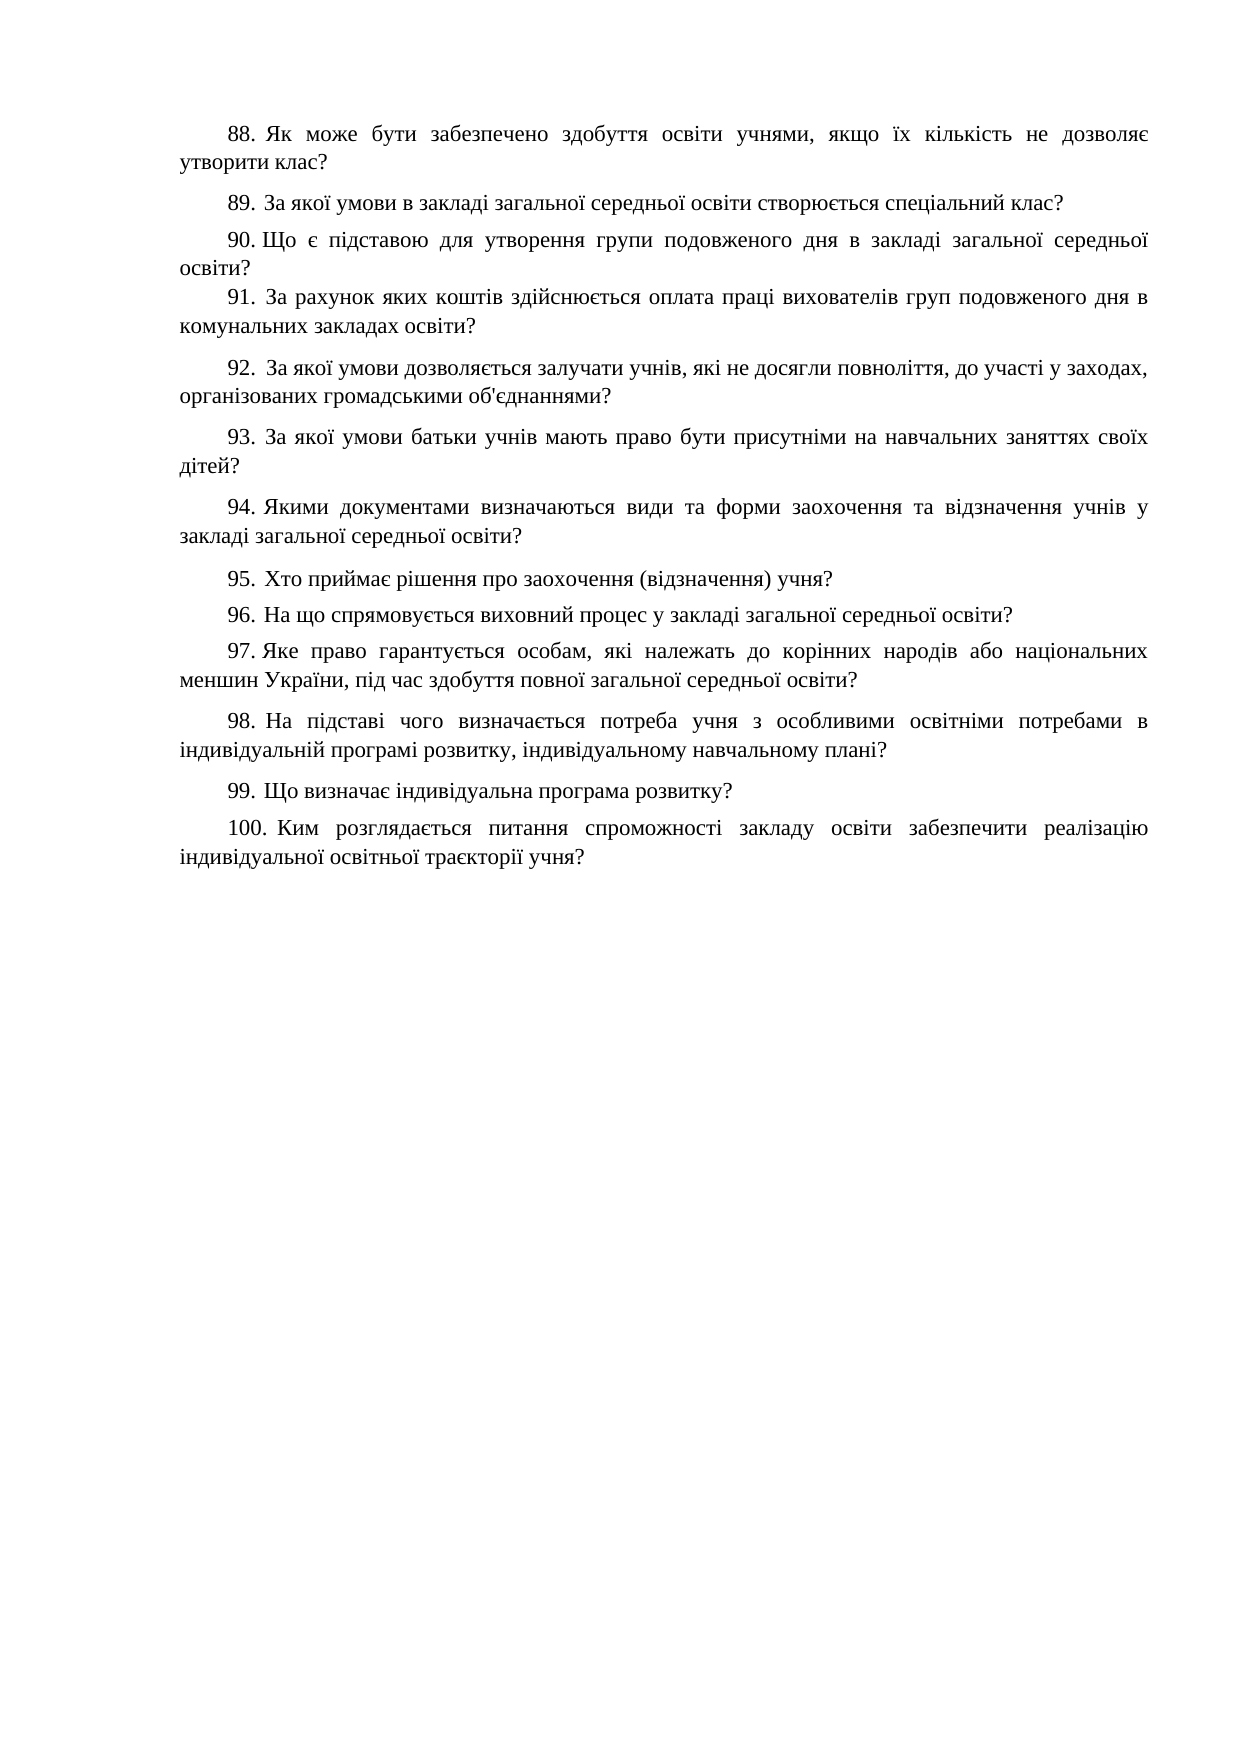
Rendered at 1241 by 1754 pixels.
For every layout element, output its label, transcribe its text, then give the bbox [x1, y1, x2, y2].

list Що є підставою для утворення групи подовженого дня в закладі загальної середньої освіти? [179, 224, 1149, 282]
list Що визначає індивідуальна програма розвитку? [179, 781, 1152, 803]
list Ким розглядається питання спроможності закладу освіти забезпечити реалізацію індивідуальної освітньої траєкторії учня? [179, 812, 1149, 870]
list За якої умови батьки учнів мають право бути присутніми на навчальних заняттях своїх дітей? [179, 422, 1149, 479]
list За якої умови дозволяється залучати учнів, які не досягли повноліття, до участі у заходах, організованих громадськими об'єднаннями? [179, 352, 1149, 409]
list На підставі чого визначається потреба учня з особливими освітніми потребами в індивідуальній програмі розвитку, індивідуальному навчальному плані? [179, 705, 1149, 763]
list Як може бути забезпечено здобуття освіти учнями, якщо їх кількість не дозволяє утворити клас? [179, 118, 1149, 175]
list За якої умови в закладі загальної середньої освіти створюється спеціальний клас? [179, 192, 1152, 215]
list Яке право гарантується особам, які належать до корінних народів або національних меншин України, під час здобуття повної загальної середньої освіти? [179, 636, 1149, 693]
list На що спрямовується виховний процес у закладі загальної середньої освіти? [179, 604, 1152, 627]
list Якими документами визначаються види та форми заохочення та відзначення учнів у закладі загальної середньої освіти? [179, 491, 1149, 550]
list Хто приймає рішення про заохочення (відзначення) учня? [179, 568, 1152, 591]
list За рахунок яких коштів здійснюється оплата праці вихователів груп подовженого дня в комунальних закладах освіти? [179, 282, 1149, 339]
